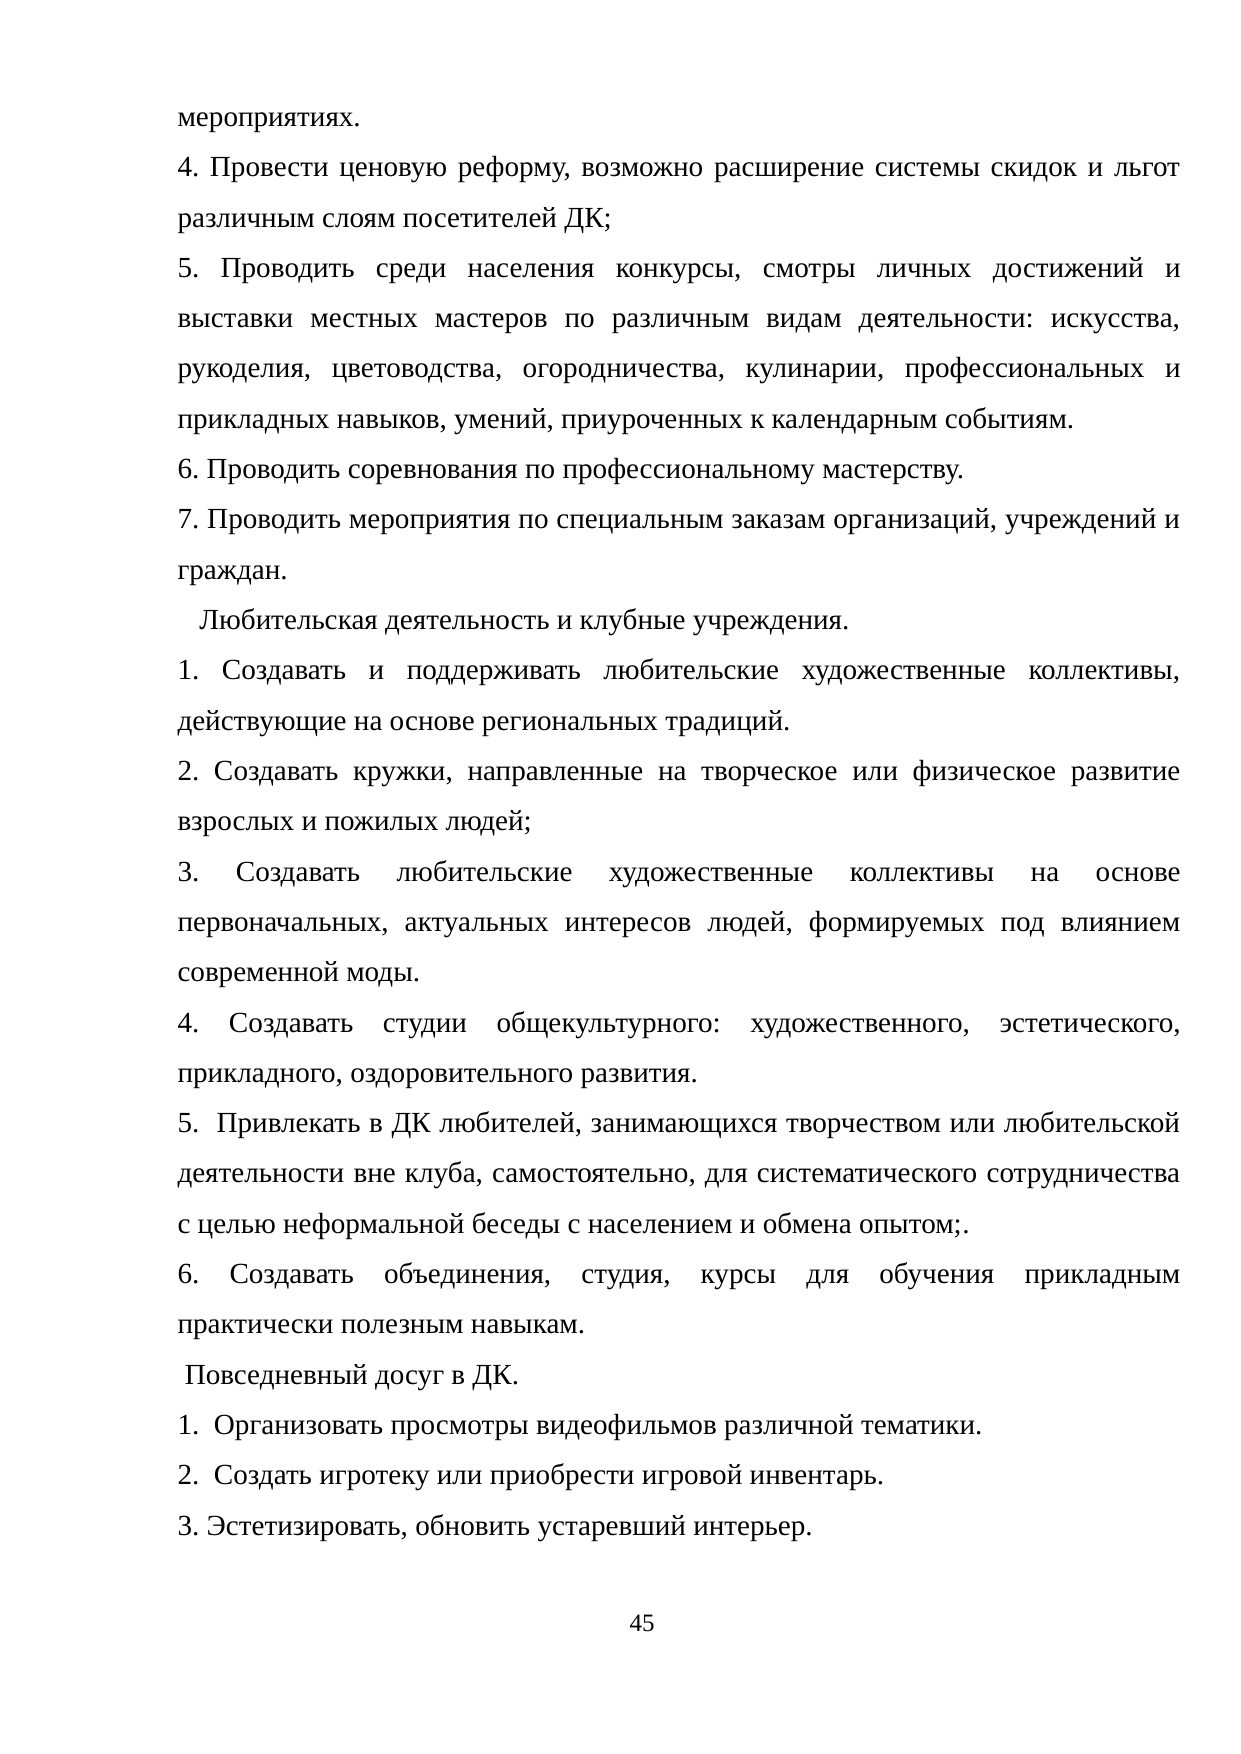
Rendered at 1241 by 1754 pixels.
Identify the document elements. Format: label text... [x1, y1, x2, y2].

text 6. Проводить соревнования по профессиональному мастерству. [177, 451, 1181, 485]
text 3. Эстетизировать, обновить устаревший интерьер. [177, 1508, 1181, 1541]
text 1. Организовать просмотры видеофильмов различной тематики. [177, 1407, 1181, 1441]
text 4. Создавать студии общекультурного: художественного, эстетического, прикладного, оздоровительного развития. [177, 1005, 1181, 1088]
text Повседневный досуг в ДК. [177, 1357, 1181, 1390]
text 3. Создавать любительские художественные коллективы на основе первоначальных, актуальных интересов людей, формируемых под влиянием современной моды. [177, 854, 1181, 988]
text 5. Проводить среди населения конкурсы, смотры личных достижений и выставки местных мастеров по различным видам деятельности: искусства, рукоделия, цветоводства, огородничества, кулинарии, профессиональных и прикладных навыков, умений, приуроченных к календарным событиям. [177, 250, 1181, 434]
text 6. Создавать объединения, студия, курсы для обучения прикладным практически полезным навыкам. [177, 1256, 1181, 1340]
text 1. Создавать и поддерживать любительские художественные коллективы, действующие на основе региональных традиций. [177, 652, 1181, 736]
text 5. Привлекать в ДК любителей, занимающихся творчеством или любительской деятельности вне клуба, самостоятельно, для систематического сотрудничества с целью неформальной беседы с населением и обмена опытом;. [177, 1105, 1181, 1239]
text 7. Проводить мероприятия по специальным заказам организаций, учреждений и граждан. [177, 502, 1181, 585]
text мероприятиях. [177, 99, 1181, 133]
text 2. Создавать кружки, направленные на творческое или физическое развитие взрослых и пожилых людей; [177, 753, 1181, 837]
text Любительская деятельность и клубные учреждения. [177, 602, 1181, 636]
text 4. Провести ценовую реформу, возможно расширение системы скидок и льгот различным слоям посетителей ДК; [177, 149, 1181, 233]
text 2. Создать игротеку или приобрести игровой инвентарь. [177, 1457, 1181, 1491]
text 45 [177, 1608, 1181, 1637]
